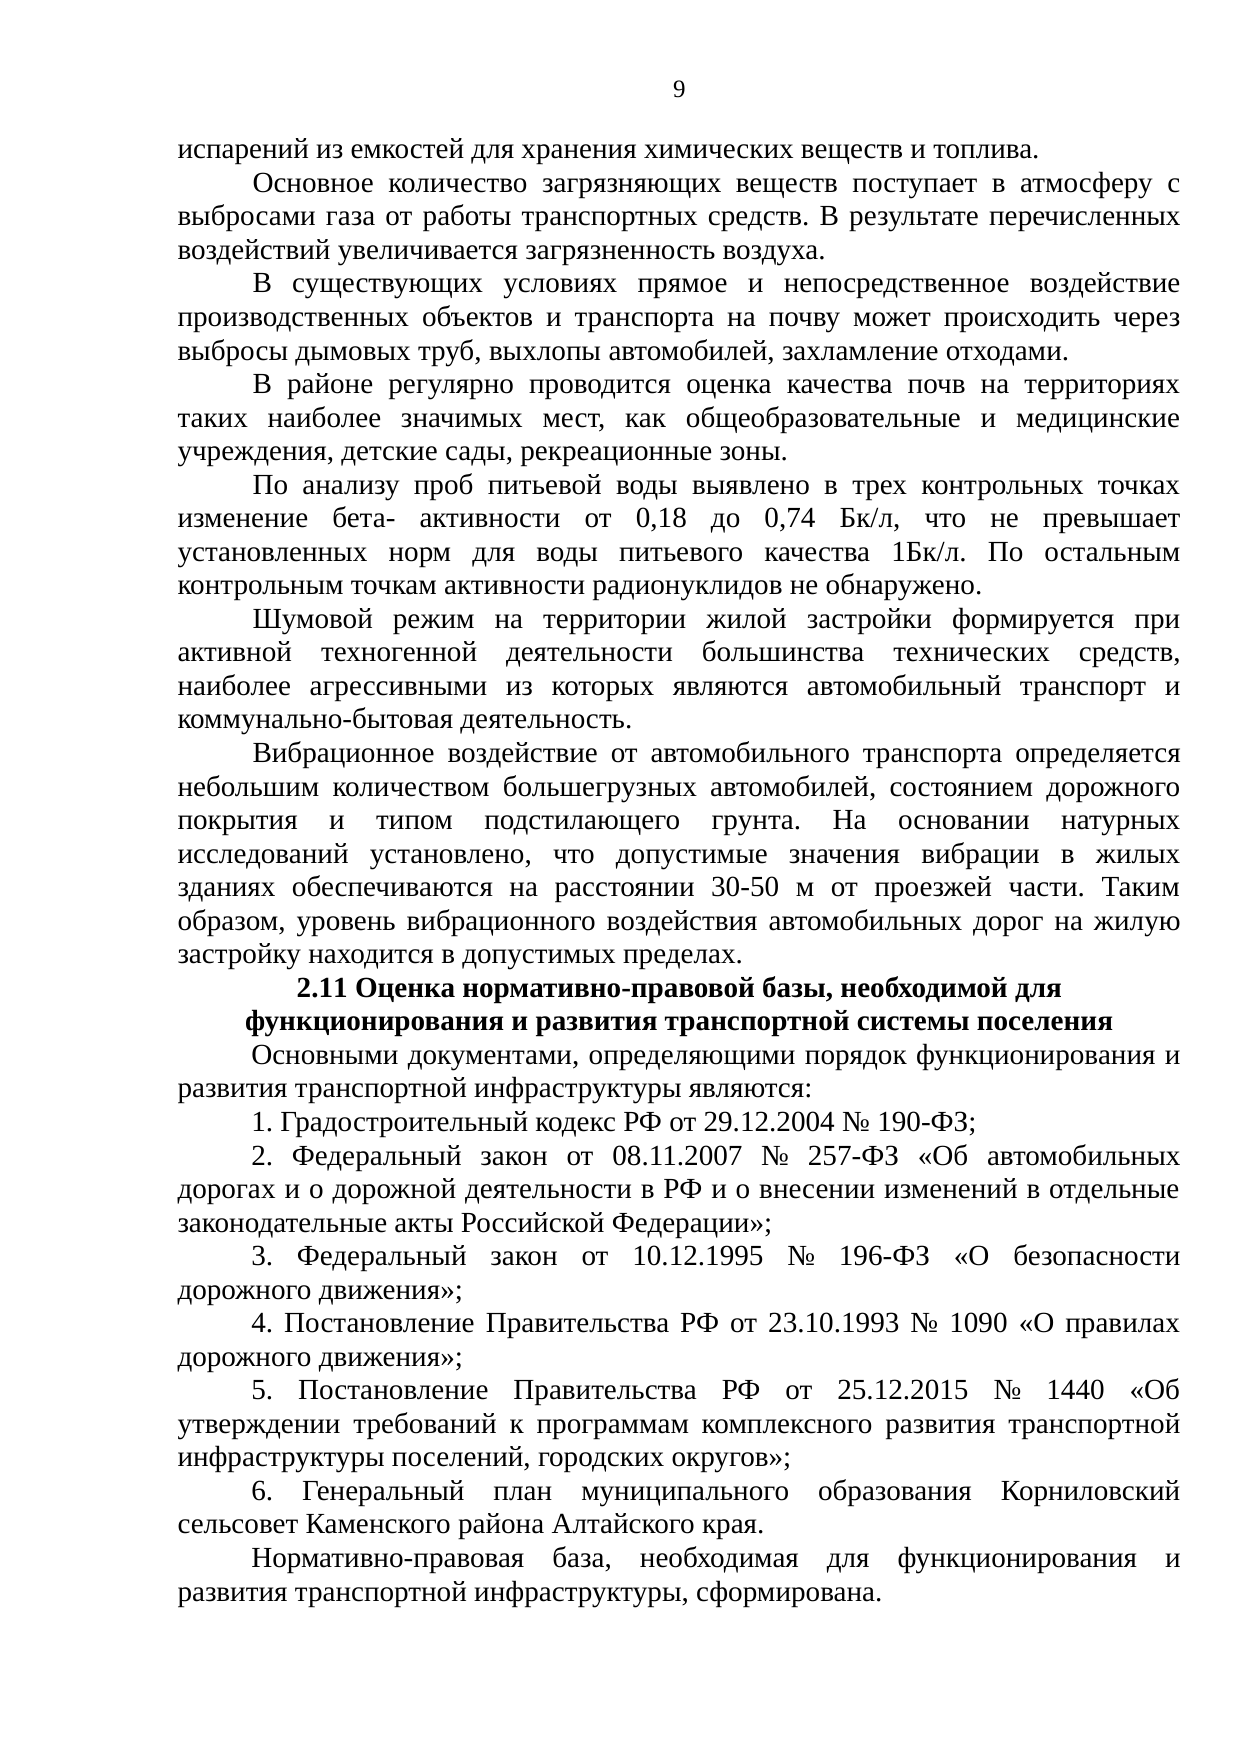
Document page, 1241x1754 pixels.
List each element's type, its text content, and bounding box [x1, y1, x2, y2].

text 1. Градостроительный кодекс РФ от 29.12.2004 № 190-ФЗ; [177, 1104, 1181, 1138]
text Основными документами, определяющими порядок функционирования и развития транспортной инфраструктуры являются: [177, 1037, 1181, 1104]
text По анализу проб питьевой воды выявлено в трех контрольных точках изменение бета- активности от 0,18 до 0,74 Бк/л, что не превышает установленных норм для воды питьевого качества 1Бк/л. По остальным контрольным точкам активности радионуклидов не обнаружено. [177, 467, 1181, 601]
text Нормативно-правовая база, необходимая для функционирования и развития транспортной инфраструктуры, сформирована. [177, 1540, 1181, 1607]
text испарений из емкостей для хранения химических веществ и топлива. [177, 131, 1181, 165]
text Вибрационное воздействие от автомобильного транспорта определяется небольшим количеством большегрузных автомобилей, состоянием дорожного покрытия и типом подстилающего грунта. На основании натурных исследований установлено, что допустимые значения вибрации в жилых зданиях обеспечиваются на расстоянии 30-50 м от проезжей части. Таким образом, уровень вибрационного воздействия автомобильных дорог на жилую застройку находится в допустимых пределах. [177, 735, 1181, 970]
text 6. Генеральный план муниципального образования Корниловский сельсовет Каменского района Алтайского края. [177, 1473, 1181, 1540]
text Основное количество загрязняющих веществ поступает в атмосферу с выбросами газа от работы транспортных средств. В результате перечисленных воздействий увеличивается загрязненность воздуха. [177, 165, 1181, 266]
text 2.11 Оценка нормативно-правовой базы, необходимой для функционирования и развития транспортной системы поселения [177, 970, 1181, 1037]
text 3. Федеральный закон от 10.12.1995 № 196-ФЗ «О безопасности дорожного движения»; [177, 1238, 1181, 1305]
text 4. Постановление Правительства РФ от 23.10.1993 № 1090 «О правилах дорожного движения»; [177, 1305, 1181, 1372]
text 2. Федеральный закон от 08.11.2007 № 257-ФЗ «Об автомобильных дорогах и о дорожной деятельности в РФ и о внесении изменений в отдельные законодательные акты Российской Федерации»; [177, 1138, 1181, 1238]
text В районе регулярно проводится оценка качества почв на территориях таких наиболее значимых мест, как общеобразовательные и медицинские учреждения, детские сады, рекреационные зоны. [177, 366, 1181, 467]
text Шумовой режим на территории жилой застройки формируется при активной техногенной деятельности большинства технических средств, наиболее агрессивными из которых являются автомобильный транспорт и коммунально-бытовая деятельность. [177, 601, 1181, 735]
text 5. Постановление Правительства РФ от 25.12.2015 № 1440 «Об утверждении требований к программам комплексного развития транспортной инфраструктуры поселений, городских округов»; [177, 1372, 1181, 1473]
text В существующих условиях прямое и непосредственное воздействие производственных объектов и транспорта на почву может происходить через выбросы дымовых труб, выхлопы автомобилей, захламление отходами. [177, 266, 1181, 366]
